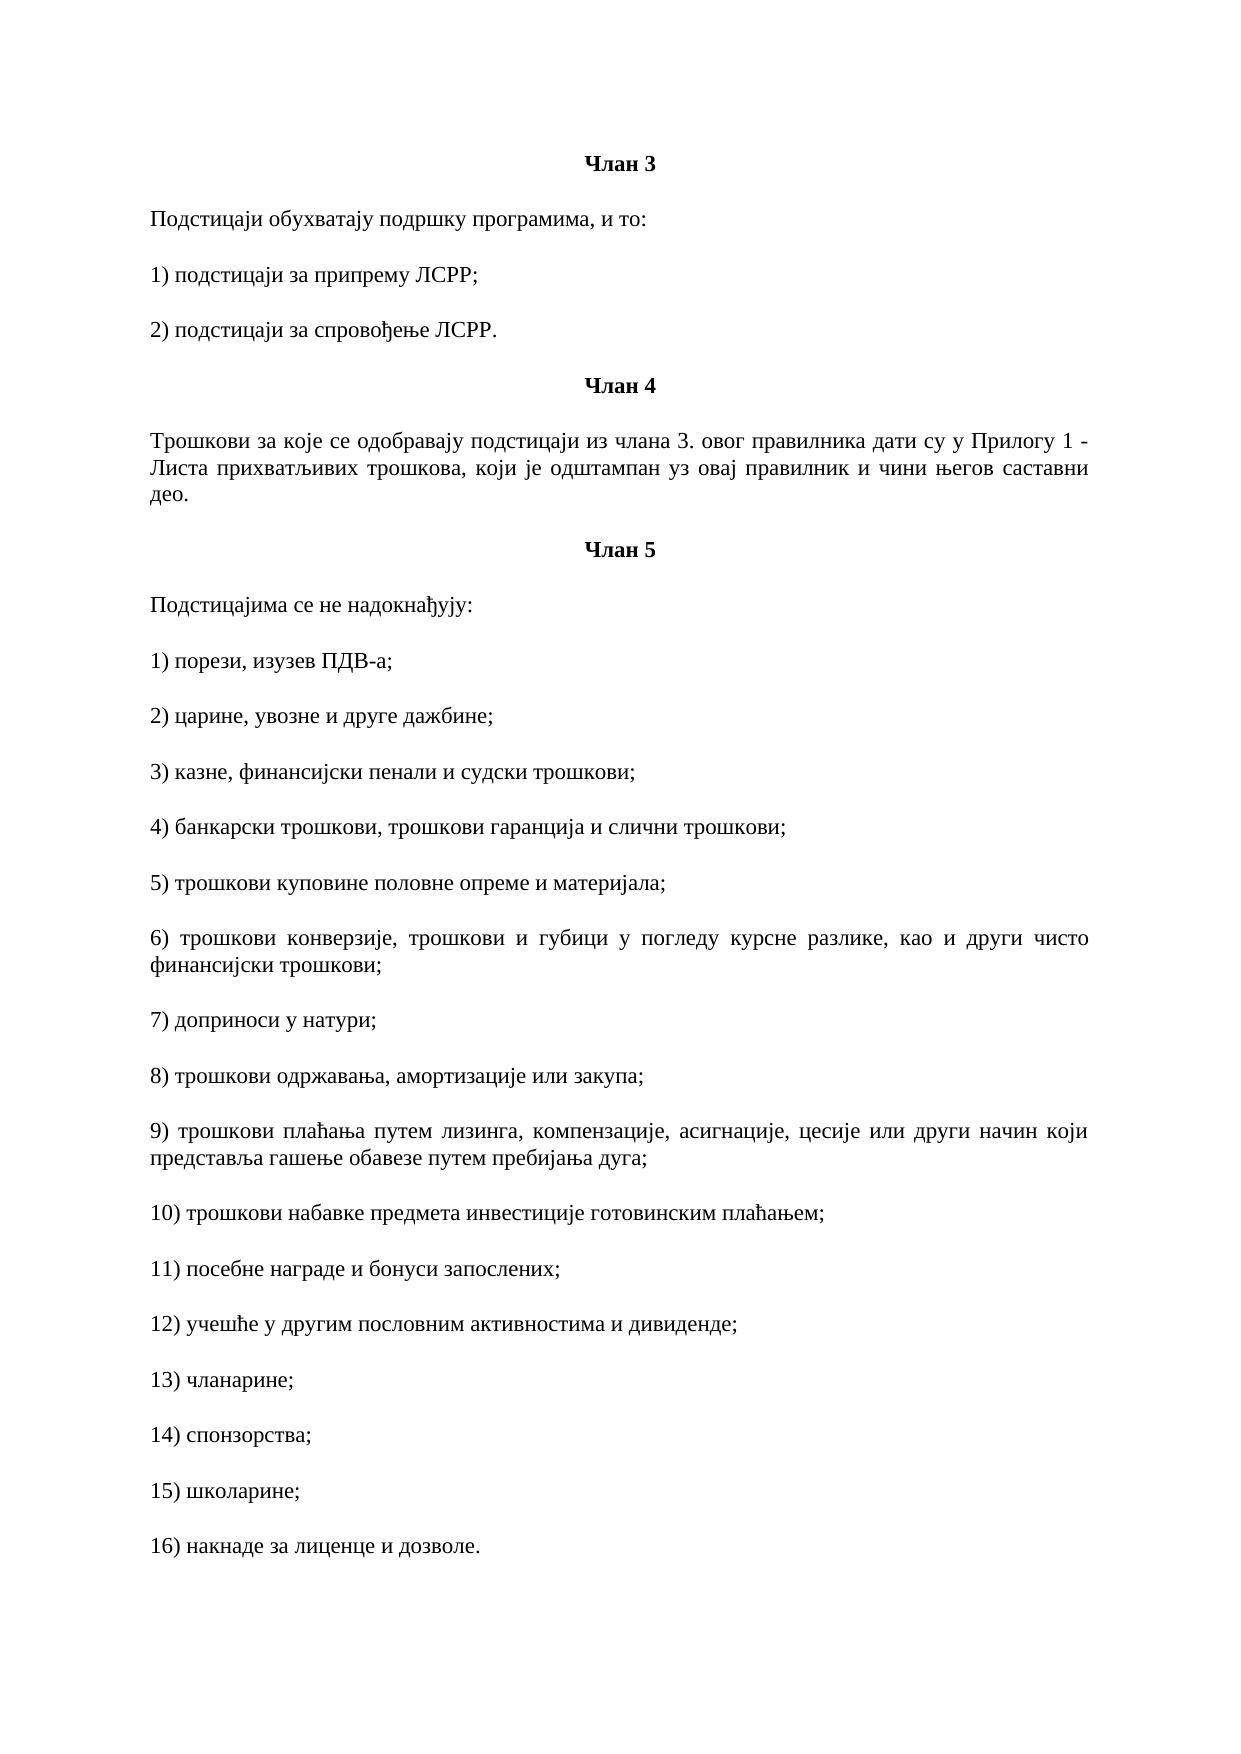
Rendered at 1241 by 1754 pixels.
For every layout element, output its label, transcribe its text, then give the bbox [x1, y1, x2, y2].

text 6) трошкови конверзије, трошкови и губици у погледу курсне разлике, као и други чисто финансијски трошкови; [150, 924, 1090, 977]
text 11) посебне награде и бонуси запослених; [150, 1255, 1090, 1281]
text 2) царине, увозне и друге дажбине; [150, 702, 1090, 729]
text 7) доприноси у натури; [150, 1006, 1090, 1033]
text 8) трошкови одржавања, амортизације или закупа; [150, 1062, 1090, 1088]
text Члан 5 [150, 536, 1090, 562]
text 3) казне, финансијски пенали и судски трошкови; [150, 758, 1090, 784]
text 4) банкарски трошкови, трошкови гаранција и слични трошкови; [150, 813, 1090, 840]
text 15) школарине; [150, 1477, 1090, 1503]
text 1) подстицаји за припрему ЛСРР; [150, 261, 1090, 287]
text 14) спонзорства; [150, 1421, 1090, 1448]
text Подстицаји обухватају подршку програмима, и то: [150, 206, 1090, 232]
text 12) учешће у другим пословним активностима и дивиденде; [150, 1310, 1090, 1337]
text 5) трошкови куповине половне опреме и материјала; [150, 869, 1090, 895]
text Члан 4 [150, 372, 1090, 398]
text 13) чланарине; [150, 1366, 1090, 1392]
text Трошкови за које се одобравају подстицаји из члана 3. овог правилника дати су у Прилогу 1 - Листа прихватљивих трошкова, који је одштампан уз овај правилник и чини његов саставни део. [150, 428, 1090, 507]
text 9) трошкови плаћања путем лизинга, компензације, асигнације, цесије или други начин који представља гашење обавезе путем пребијања дуга; [150, 1117, 1090, 1170]
text 1) порези, изузев ПДВ-а; [150, 647, 1090, 673]
text 2) подстицаји за спровођење ЛСРР. [150, 317, 1090, 343]
text 16) накнаде за лиценце и дозволе. [150, 1532, 1090, 1559]
text Члан 3 [150, 150, 1090, 176]
text Подстицајима се не надокнађују: [150, 591, 1090, 618]
text 10) трошкови набавке предмета инвестиције готовинским плаћањем; [150, 1199, 1090, 1226]
